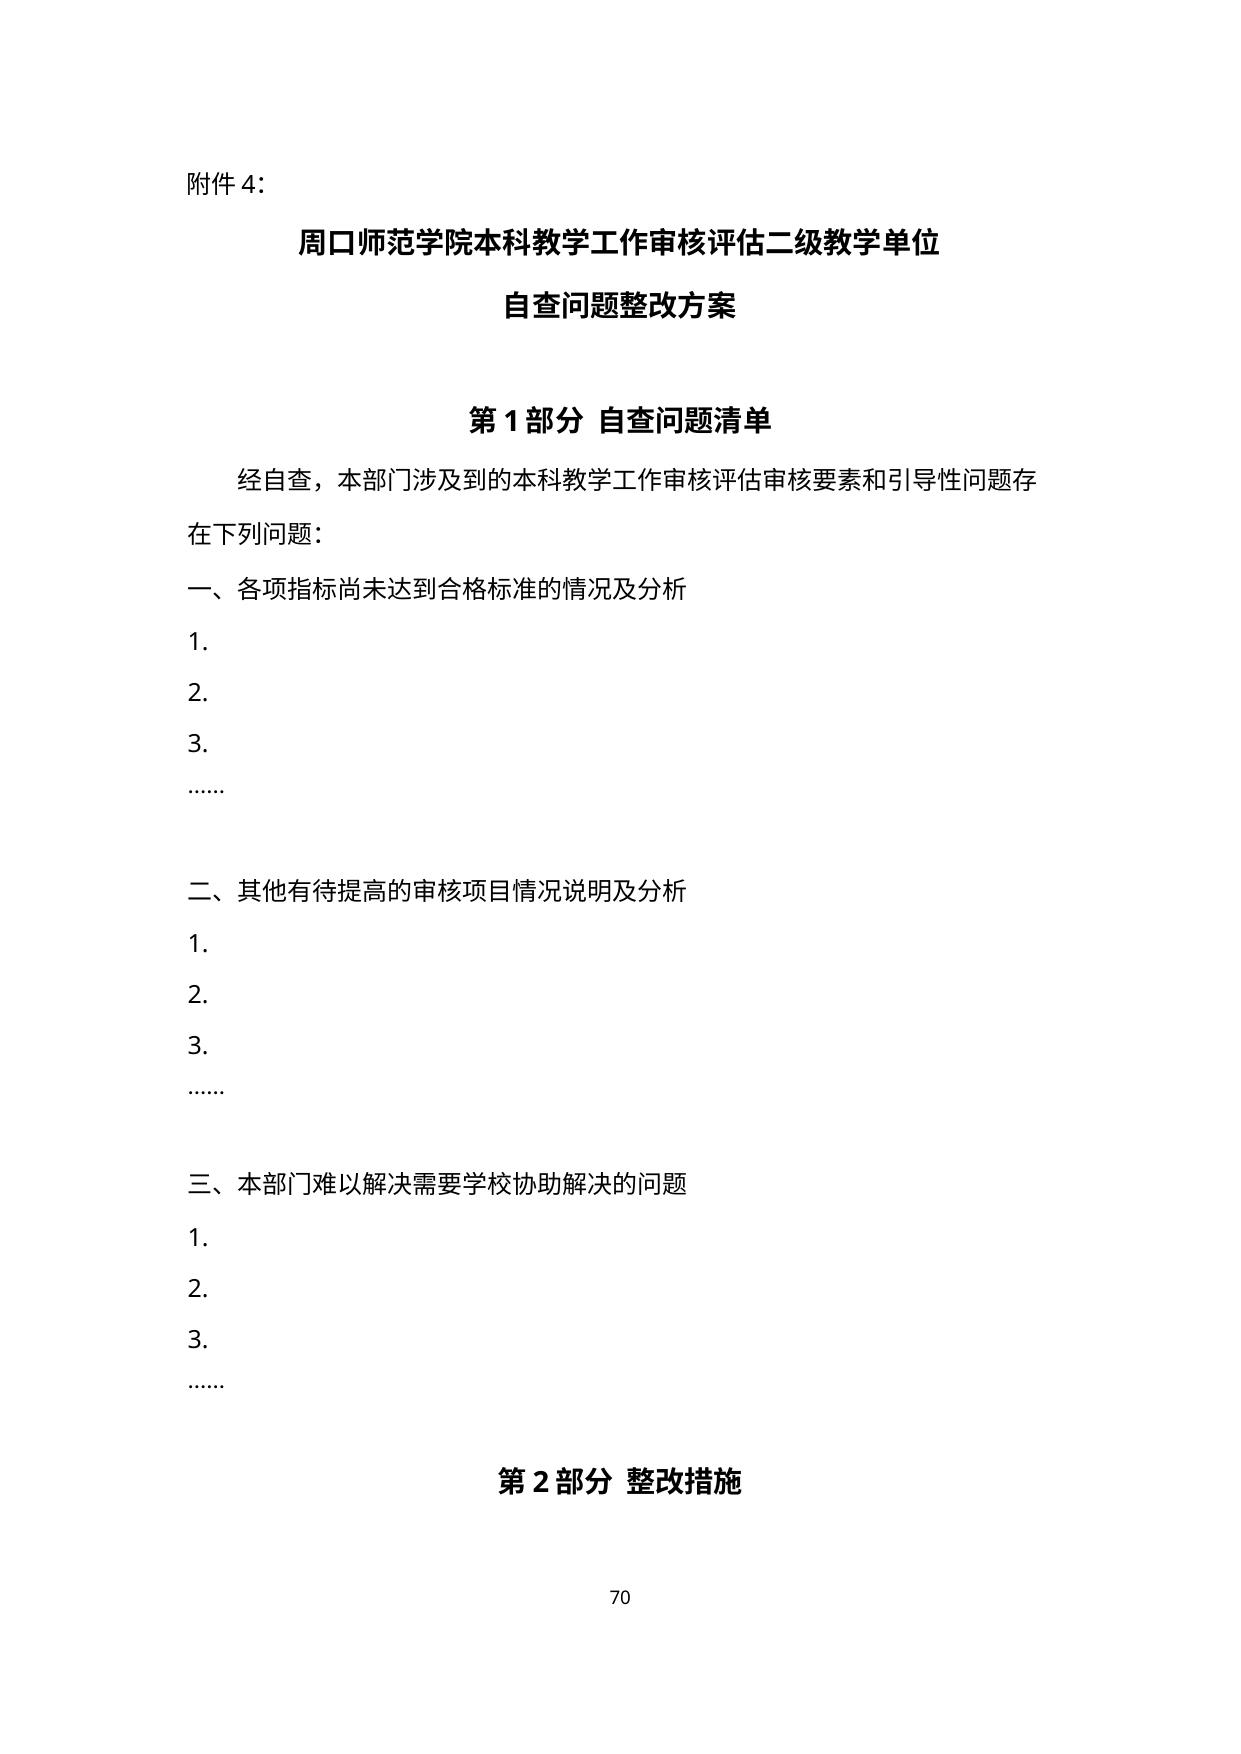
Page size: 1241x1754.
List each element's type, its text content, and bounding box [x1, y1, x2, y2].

text 第2部分 整改措施 [187, 1458, 1053, 1501]
text ∙∙∙∙∙∙ [187, 1372, 1053, 1401]
text 2. [187, 1270, 1053, 1304]
text 2. [187, 675, 1053, 709]
text 1. [187, 1219, 1053, 1253]
text 3. [187, 726, 1053, 760]
text 二、其他有待提高的审核项目情况说明及分析 [187, 871, 1053, 907]
text 自查问题整改方案 [186, 283, 1053, 325]
text 附件4： [186, 165, 1053, 201]
text 3. [187, 1027, 1053, 1062]
text ∙∙∙∙∙∙ [187, 1078, 1053, 1107]
text 1. [187, 925, 1053, 959]
text 3. [187, 1321, 1053, 1355]
text 第1部分 自查问题清单 [187, 397, 1053, 439]
text 2. [187, 976, 1053, 1011]
text 一、各项指标尚未达到合格标准的情况及分析 [187, 569, 1053, 606]
text 1. [187, 624, 1053, 658]
text 周口师范学院本科教学工作审核评估二级教学单位 [186, 219, 1053, 261]
text 经自查，本部门涉及到的本科教学工作审核评估审核要素和引导性问题存在下列问题： [187, 461, 1053, 551]
text ∙∙∙∙∙∙ [187, 777, 1053, 806]
text 三、本部门难以解决需要学校协助解决的问题 [187, 1165, 1053, 1201]
